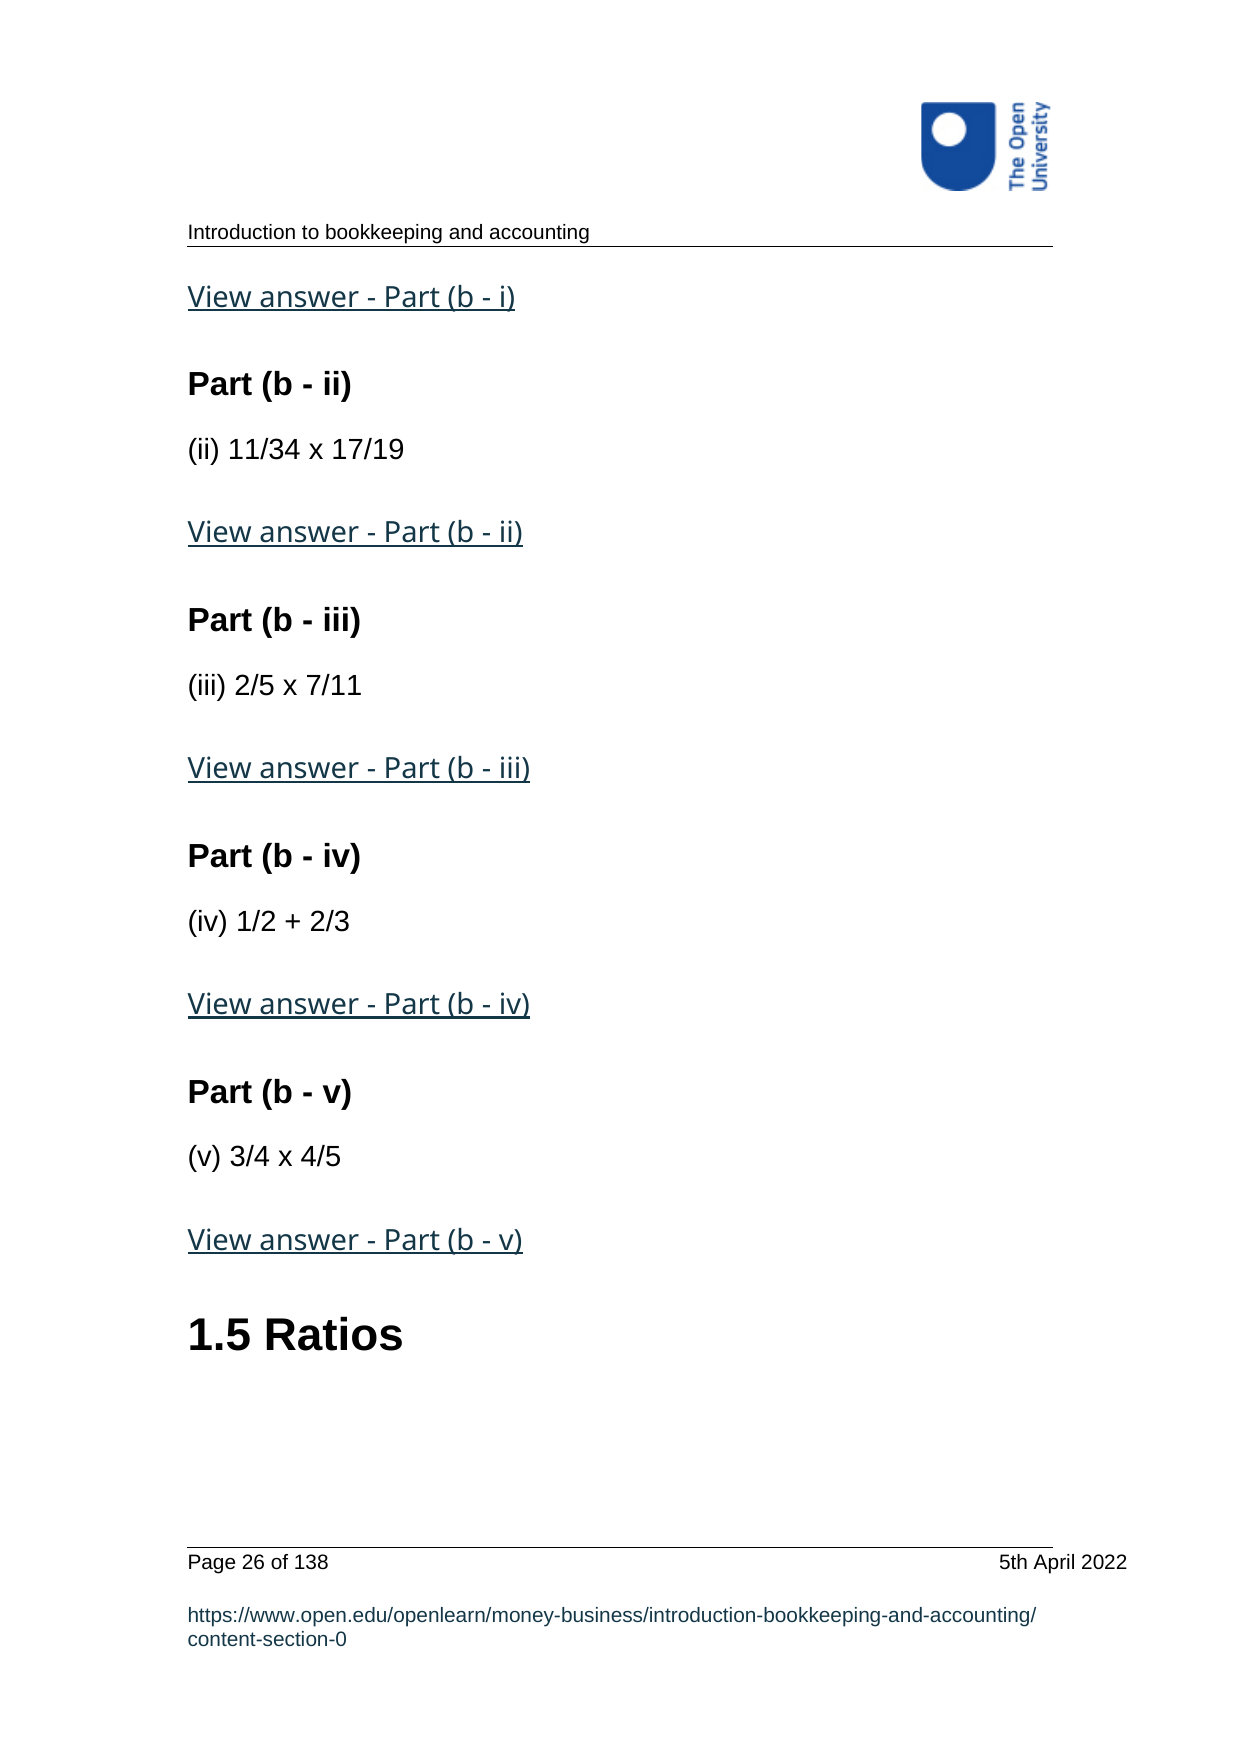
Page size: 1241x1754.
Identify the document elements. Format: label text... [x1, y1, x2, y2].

text (iv) 1/2 + 2/3 [187, 903, 1053, 937]
text View answer - Part (b - i) [187, 276, 1053, 316]
text View answer - Part (b - iv) [187, 983, 1053, 1023]
text (ii) 11/34 x 17/19 [187, 432, 1053, 466]
text View answer - Part (b - v) [187, 1219, 1053, 1258]
text (v) 3/4 x 4/5 [187, 1139, 1053, 1173]
text Part (b - v) [187, 1072, 1053, 1110]
text Part (b - ii) [187, 364, 1053, 403]
picture [921, 102, 1052, 191]
text Part (b - iii) [187, 600, 1053, 639]
subtitle 1.5 Ratios [187, 1307, 1053, 1360]
text View answer - Part (b - iii) [187, 747, 1053, 787]
text View answer - Part (b - ii) [187, 512, 1053, 551]
text Part (b - iv) [187, 836, 1053, 874]
text (iii) 2/5 x 7/11 [187, 668, 1053, 701]
